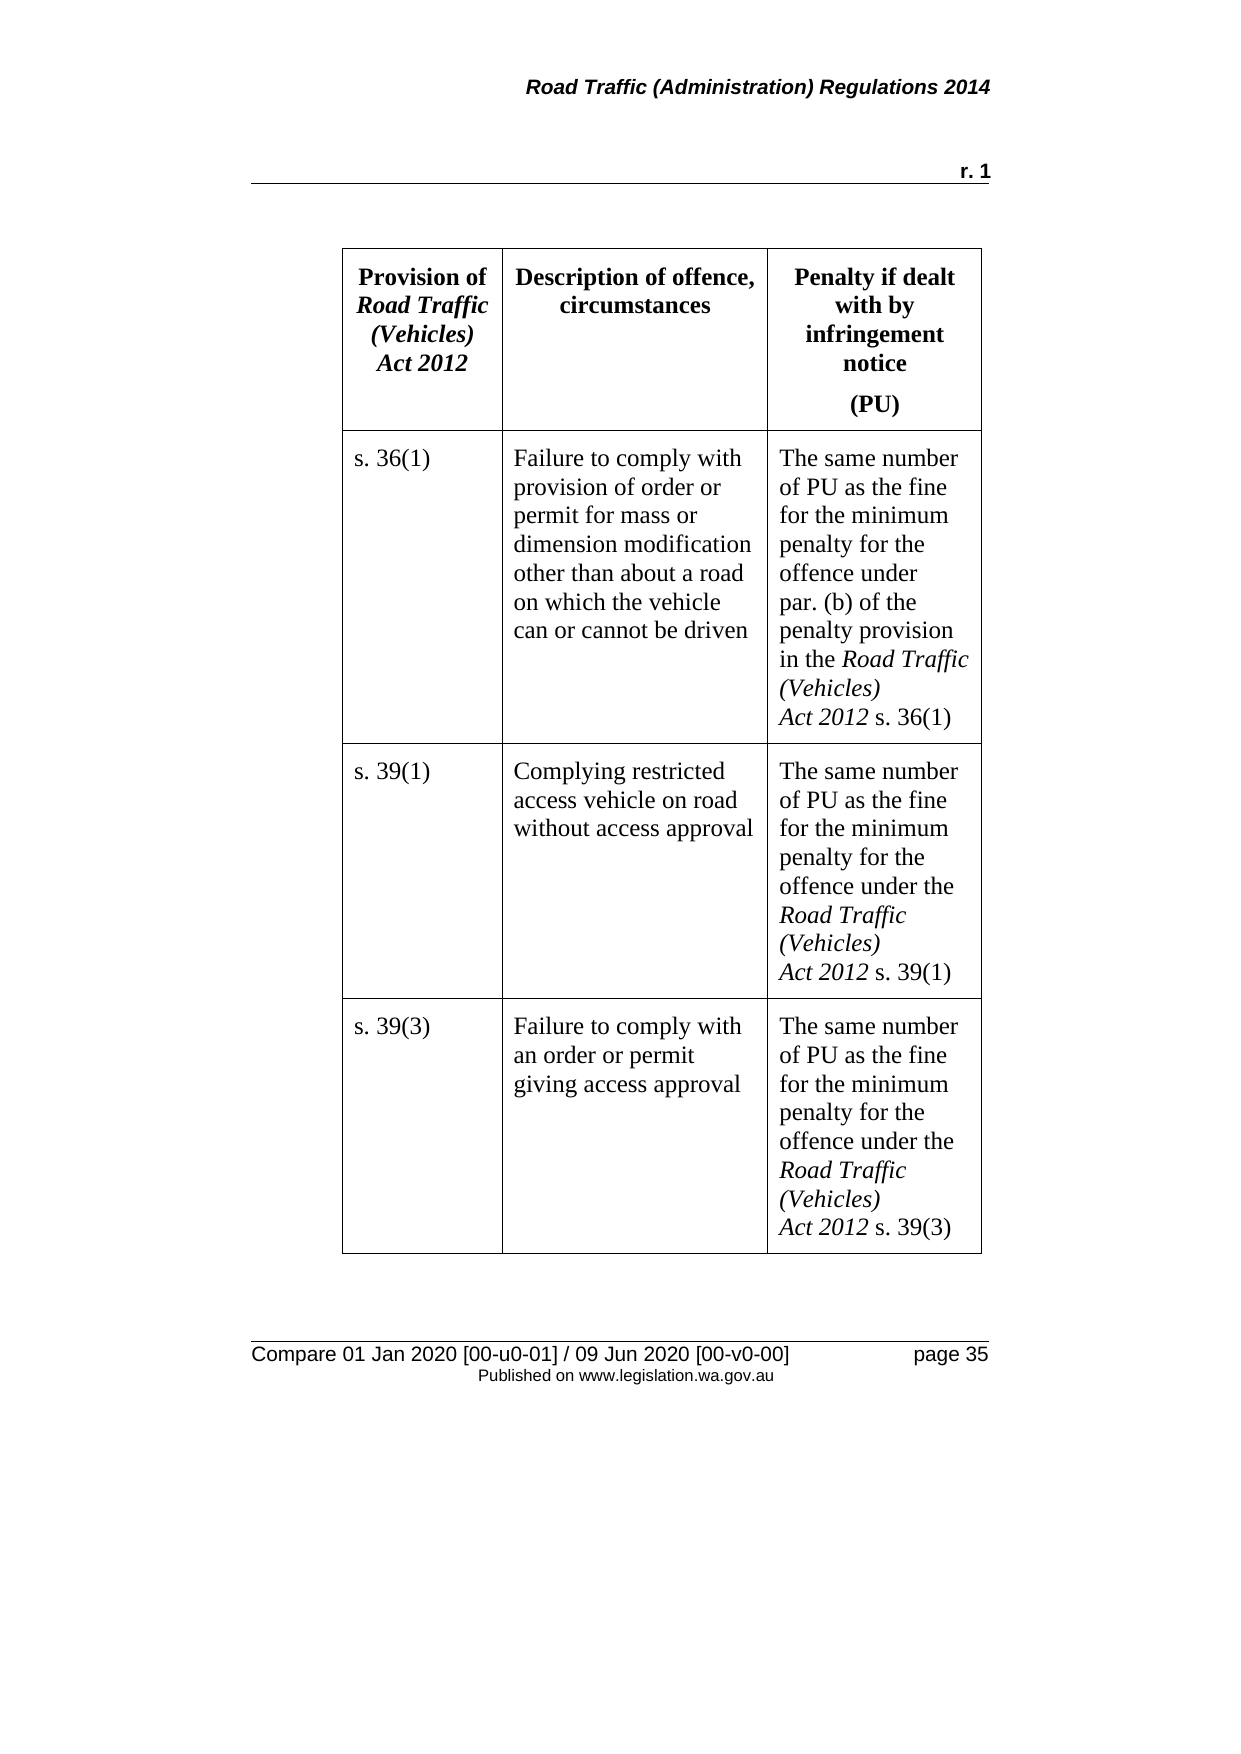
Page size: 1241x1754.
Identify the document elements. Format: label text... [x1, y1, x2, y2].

table_header Provision of Road Traffic (Vehicles) Act 2012 [343, 249, 502, 429]
table_cell Failure to comply with provision of order or permit for mass or dimension modification other than about a road on which the vehicle can or cannot be driven [503, 431, 767, 742]
table_cell The same number of PU as the fine for the minimum penalty for the offence under the Road Traffic (Vehicles) Act 2012 s. 39(3) [768, 999, 981, 1253]
table_cell Complying restricted access vehicle on road without access approval [503, 744, 767, 998]
table_header Description of offence, circumstances [503, 249, 767, 429]
table_cell s. 39(3) [343, 999, 502, 1253]
table_cell The same number of PU as the fine for the minimum penalty for the offence under the Road Traffic (Vehicles) Act 2012 s. 39(1) [768, 744, 981, 998]
table_cell s. 39(1) [343, 744, 502, 998]
table_cell The same number of PU as the fine for the minimum penalty for the offence under par. (b) of the penalty provision in the Road Traffic (Vehicles) Act 2012 s. 36(1) [768, 431, 981, 742]
table_header Penalty if dealt with by infringement notice (PU) [768, 249, 981, 429]
table_cell Failure to comply with an order or permit giving access approval [503, 999, 767, 1253]
table_cell s. 36(1) [343, 431, 502, 742]
